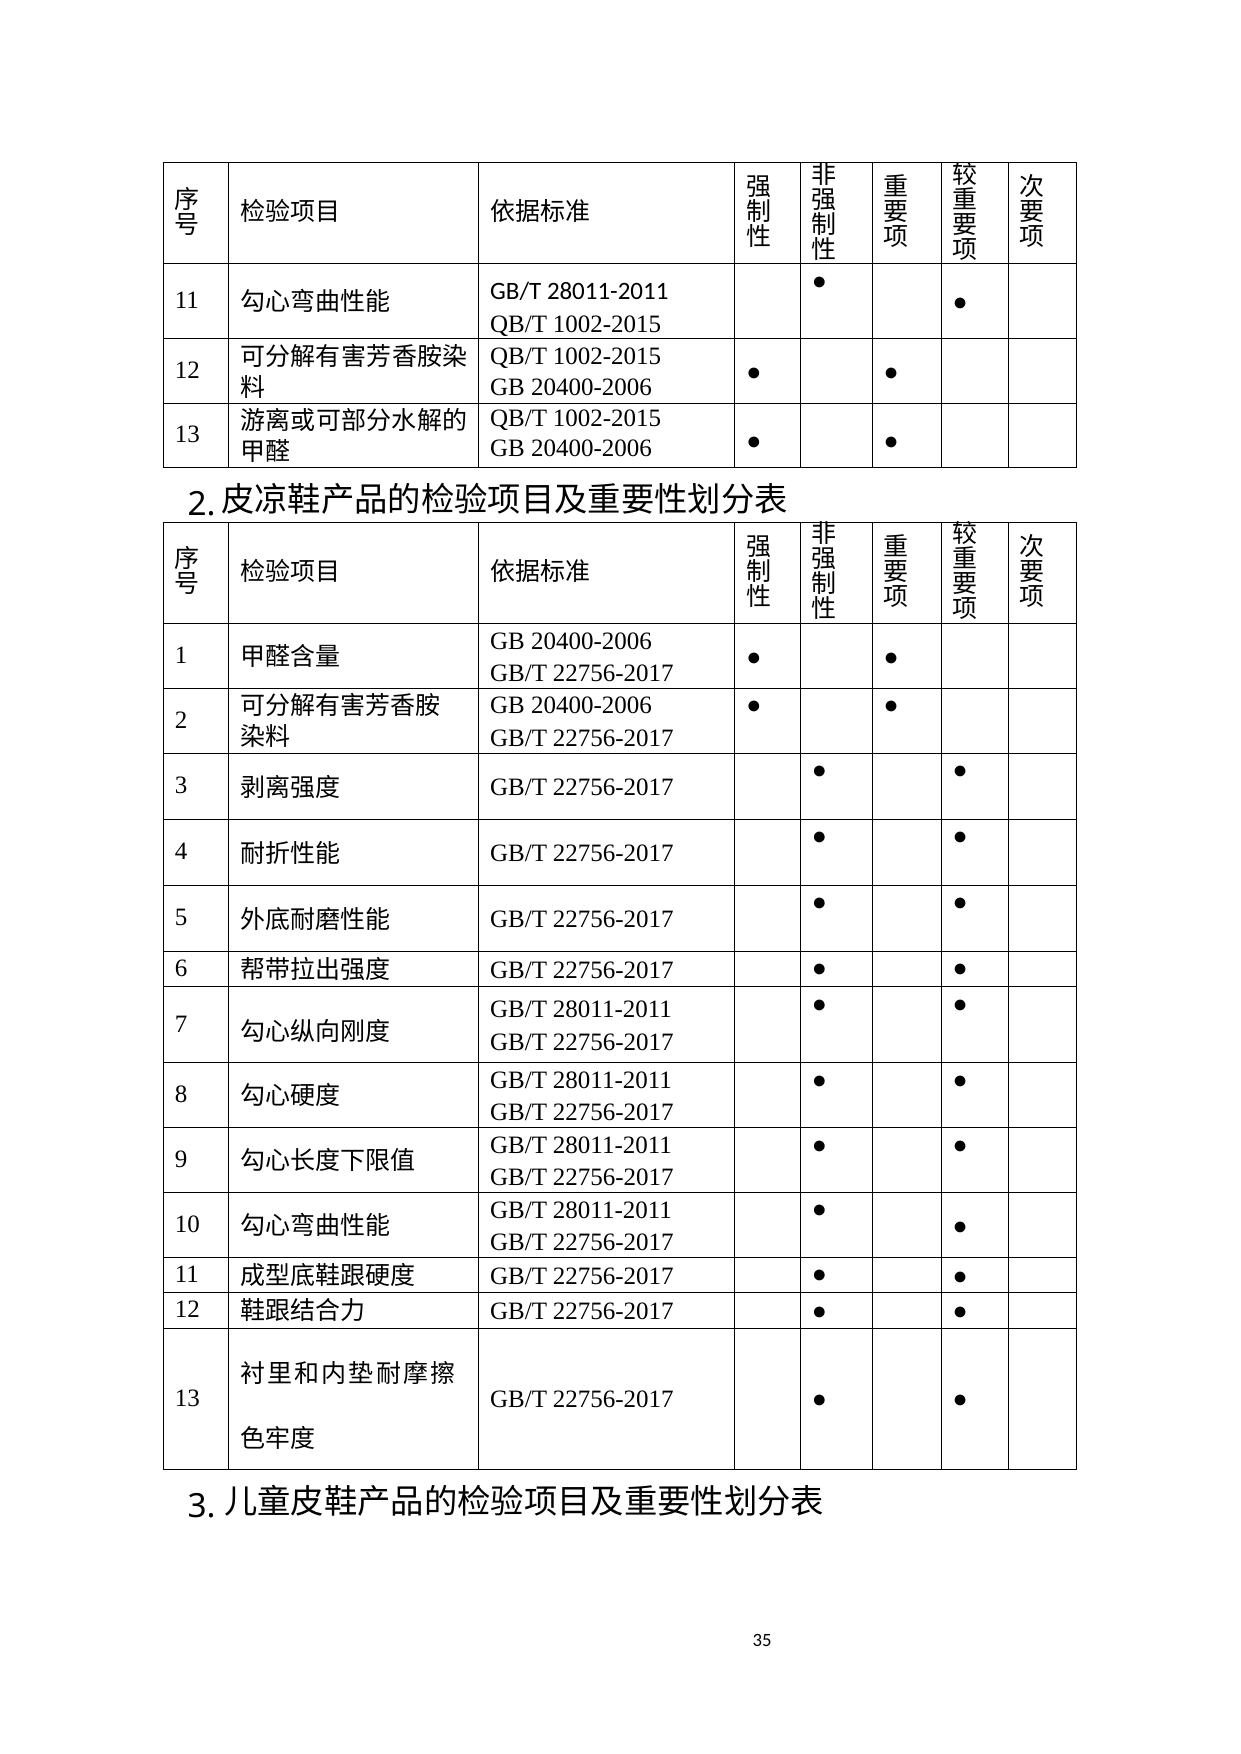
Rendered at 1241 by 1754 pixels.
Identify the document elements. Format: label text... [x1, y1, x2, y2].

table_cell ● [801, 1063, 872, 1127]
table_header 非强制性 [801, 523, 872, 623]
table_cell [801, 689, 872, 752]
table_cell ● [942, 264, 1008, 338]
table_header 非强制性 [801, 163, 872, 263]
table_cell [1009, 264, 1076, 338]
table_cell 勾心弯曲性能 [229, 1193, 478, 1257]
table_cell ● [735, 404, 800, 467]
table_cell ● [735, 689, 800, 752]
table_cell GB/T 28011-2011 GB/T 22756-2017 [479, 1193, 734, 1257]
table_cell ● [873, 689, 941, 752]
table_cell [942, 339, 1008, 403]
table_cell 勾心硬度 [229, 1063, 478, 1127]
table_cell ● [801, 1193, 872, 1257]
table_cell ● [942, 987, 1008, 1062]
table_cell ● [942, 886, 1008, 951]
table_cell [735, 1293, 800, 1327]
table_cell 6 [164, 952, 228, 986]
table_cell [873, 886, 941, 951]
table_cell 勾心弯曲性能 [229, 264, 478, 338]
table_cell [735, 886, 800, 951]
table_cell GB/T 28011-2011 GB/T 22756-2017 [479, 1063, 734, 1127]
table_cell [1009, 404, 1076, 467]
table_cell 可分解有害芳香胺染料 [229, 339, 478, 403]
table_cell 剥离强度 [229, 754, 478, 818]
table_cell 勾心长度下限值 [229, 1128, 478, 1192]
table_cell [873, 1329, 941, 1469]
table_cell 13 [164, 404, 228, 467]
table_cell 3 [164, 754, 228, 818]
table_cell ● [801, 1258, 872, 1292]
table_cell 9 [164, 1128, 228, 1192]
table_cell ● [942, 754, 1008, 818]
table_cell ● [735, 624, 800, 688]
table_cell [735, 1258, 800, 1292]
table_cell [735, 754, 800, 818]
table_header 依据标准 [479, 163, 734, 263]
table_cell [1009, 339, 1076, 403]
table_header 依据标准 [479, 523, 734, 623]
table_cell 鞋跟结合力 [229, 1293, 478, 1327]
table_cell 勾心纵向刚度 [229, 987, 478, 1062]
table_cell 外底耐磨性能 [229, 886, 478, 951]
table_cell ● [942, 1293, 1008, 1327]
table_cell ● [942, 952, 1008, 986]
table_cell ● [873, 339, 941, 403]
table_cell ● [801, 754, 872, 818]
table_header 强制性 [735, 163, 800, 263]
table_cell [735, 987, 800, 1062]
table_cell GB 20400-2006 GB/T 22756-2017 [479, 624, 734, 688]
table_cell ● [942, 1128, 1008, 1192]
table_header 重要项 [873, 163, 941, 263]
table_cell 帮带拉出强度 [229, 952, 478, 986]
table_cell [1009, 1258, 1076, 1292]
table_cell [801, 404, 872, 467]
table_cell [873, 987, 941, 1062]
table_cell GB/T 28011-2011 GB/T 22756-2017 [479, 1128, 734, 1192]
table_cell ● [801, 264, 872, 338]
table_cell GB/T 22756-2017 [479, 1293, 734, 1327]
table_cell [801, 339, 872, 403]
table_cell [1009, 1128, 1076, 1192]
table_cell GB/T 22756-2017 [479, 1329, 734, 1469]
table_cell [1009, 886, 1076, 951]
table_cell [942, 624, 1008, 688]
table_header 重要项 [873, 523, 941, 623]
table_cell [1009, 1063, 1076, 1127]
table_header 序号 [164, 163, 228, 263]
table_header 较重要项 [942, 523, 1008, 623]
table_cell [873, 1128, 941, 1192]
table_cell 11 [164, 1258, 228, 1292]
table_header 次要项 [1009, 523, 1076, 623]
table_cell [1009, 952, 1076, 986]
table_cell GB/T 22756-2017 [479, 1258, 734, 1292]
table_cell [735, 264, 800, 338]
table_cell [735, 820, 800, 884]
table_cell [942, 689, 1008, 752]
table_cell 甲醛含量 [229, 624, 478, 688]
table_cell [735, 952, 800, 986]
table_cell GB/T 28011-2011 QB/T 1002-2015 [479, 264, 734, 338]
table_cell ● [942, 1329, 1008, 1469]
table_cell GB/T 22756-2017 [479, 886, 734, 951]
table_cell GB/T 22756-2017 [479, 754, 734, 818]
table_cell 12 [164, 339, 228, 403]
table_cell [873, 1193, 941, 1257]
table_cell ● [801, 886, 872, 951]
table_cell 13 [164, 1329, 228, 1469]
table_cell 7 [164, 987, 228, 1062]
table_cell GB/T 22756-2017 [479, 952, 734, 986]
table_cell ● [942, 1193, 1008, 1257]
table_cell 2 [164, 689, 228, 752]
table_cell 10 [164, 1193, 228, 1257]
table_header 序号 [164, 523, 228, 623]
table_cell 耐折性能 [229, 820, 478, 884]
table_cell ● [801, 820, 872, 884]
table_cell [873, 1063, 941, 1127]
table_cell 11 [164, 264, 228, 338]
table_cell 成型底鞋跟硬度 [229, 1258, 478, 1292]
table_cell 可分解有害芳香胺 染料 [229, 689, 478, 752]
table_cell [1009, 754, 1076, 818]
table_header 次要项 [1009, 163, 1076, 263]
table_cell [1009, 820, 1076, 884]
table_cell [735, 1128, 800, 1192]
text 2. 皮凉鞋产品的检验项目及重要性划分表 [187, 468, 1053, 522]
table_cell ● [873, 624, 941, 688]
table_cell [873, 754, 941, 818]
table_cell [873, 264, 941, 338]
table_cell [1009, 987, 1076, 1062]
table_cell 12 [164, 1293, 228, 1327]
table_cell 衬里和内垫耐摩擦色牢度 [229, 1329, 478, 1469]
table_cell [1009, 624, 1076, 688]
text 3. 儿童皮鞋产品的检验项目及重要性划分表 [187, 1470, 1053, 1524]
table_cell [942, 404, 1008, 467]
table_cell [873, 1258, 941, 1292]
table_header 较重要项 [942, 163, 1008, 263]
table_cell ● [801, 1293, 872, 1327]
table_cell ● [801, 987, 872, 1062]
table_cell GB/T 22756-2017 [479, 820, 734, 884]
table_cell ● [801, 1128, 872, 1192]
table_cell ● [735, 339, 800, 403]
table_cell 8 [164, 1063, 228, 1127]
table_cell [735, 1193, 800, 1257]
table_cell ● [873, 404, 941, 467]
table_header 检验项目 [229, 163, 478, 263]
table_cell [735, 1329, 800, 1469]
table_cell GB/T 28011-2011 GB/T 22756-2017 [479, 987, 734, 1062]
table_cell [1009, 1193, 1076, 1257]
table_cell 1 [164, 624, 228, 688]
table_cell QB/T 1002-2015 GB 20400-2006 [479, 339, 734, 403]
table_cell [735, 1063, 800, 1127]
table_cell 5 [164, 886, 228, 951]
table_cell QB/T 1002-2015 GB 20400-2006 [479, 404, 734, 467]
table_header 检验项目 [229, 523, 478, 623]
table_cell ● [942, 1258, 1008, 1292]
table_cell [873, 952, 941, 986]
table_cell [801, 624, 872, 688]
table_cell [873, 1293, 941, 1327]
table_cell ● [942, 1063, 1008, 1127]
table_cell [873, 820, 941, 884]
table_cell [1009, 1293, 1076, 1327]
table_cell ● [801, 1329, 872, 1469]
table_cell 4 [164, 820, 228, 884]
table_cell [1009, 1329, 1076, 1469]
table_cell GB 20400-2006 GB/T 22756-2017 [479, 689, 734, 752]
table_cell ● [801, 952, 872, 986]
table_cell 游离或可部分水解的甲醛 [229, 404, 478, 467]
table_cell [1009, 689, 1076, 752]
table_header 强制性 [735, 523, 800, 623]
table_cell ● [942, 820, 1008, 884]
